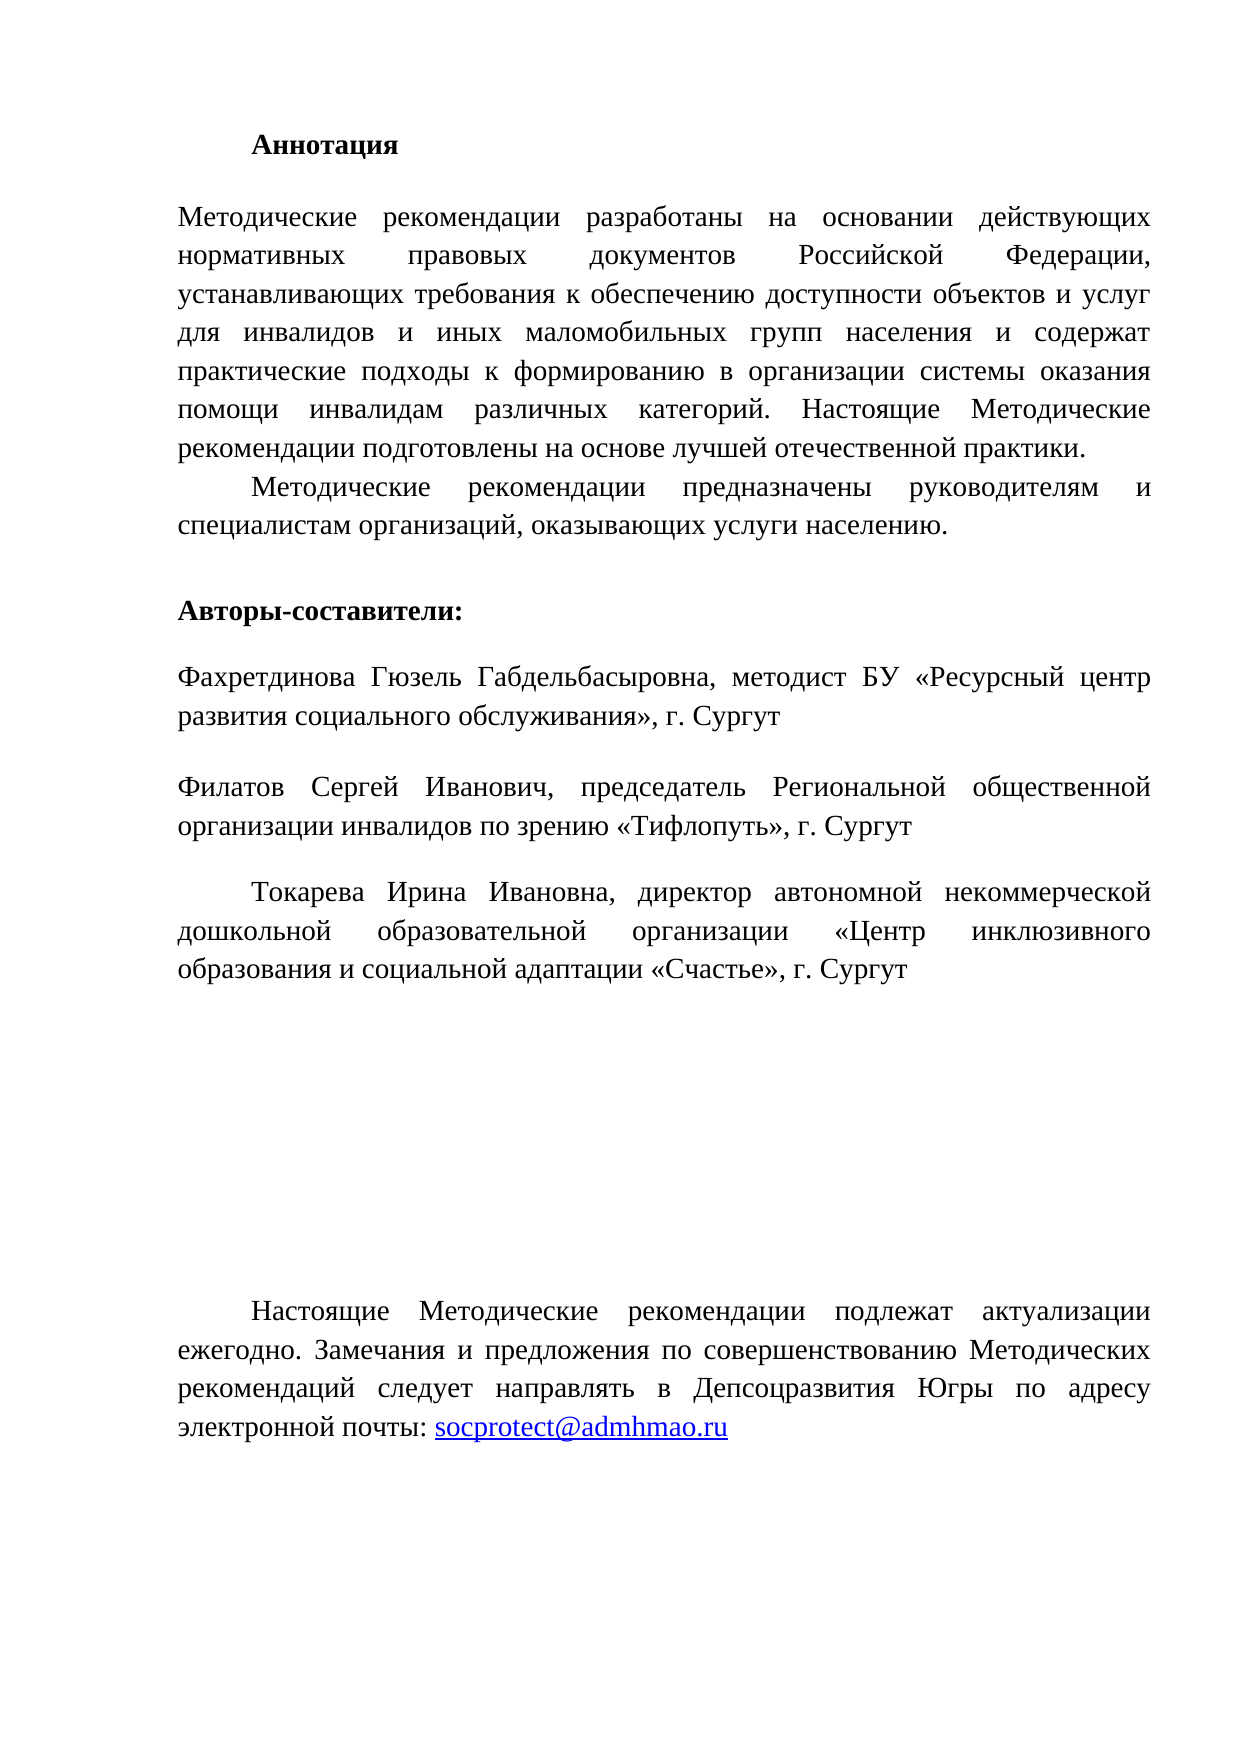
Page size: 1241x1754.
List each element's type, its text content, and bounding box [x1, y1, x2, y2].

text Авторы-составители: [177, 593, 1152, 626]
text Методические рекомендации разработаны на основании действующих нормативных правовых документов Российской Федерации, устанавливающих требования к обеспечению доступности объектов и услуг для инвалидов и иных маломобильных групп населения и содержат практические подходы к формированию в организации системы оказания помощи инвалидам различных категорий. Настоящие Методические рекомендации подготовлены на основе лучшей отечественной практики. [177, 199, 1152, 463]
text Токарева Ирина Ивановна, директор автономной некоммерческой дошкольной образовательной организации «Центр инклюзивного образования и социальной адаптации «Счастье», г. Сургут [177, 874, 1152, 985]
text Фахретдинова Гюзель Габдельбасыровна, методист БУ «Ресурсный центр развития социального обслуживания», г. Сургут [177, 659, 1152, 731]
text Аннотация [177, 127, 1152, 161]
text Филатов Сергей Иванович, председатель Региональной общественной организации инвалидов по зрению «Тифлопуть», г. Сургут [177, 769, 1152, 842]
text Настоящие Методические рекомендации подлежат актуализации ежегодно. Замечания и предложения по совершенствованию Методических рекомендаций следует направлять в Депсоцразвития Югры по адресу электронной почты: socprotect@admhmao.ru [177, 1293, 1152, 1443]
text Методические рекомендации предназначены руководителям и специалистам организаций, оказывающих услуги населению. [177, 469, 1152, 541]
